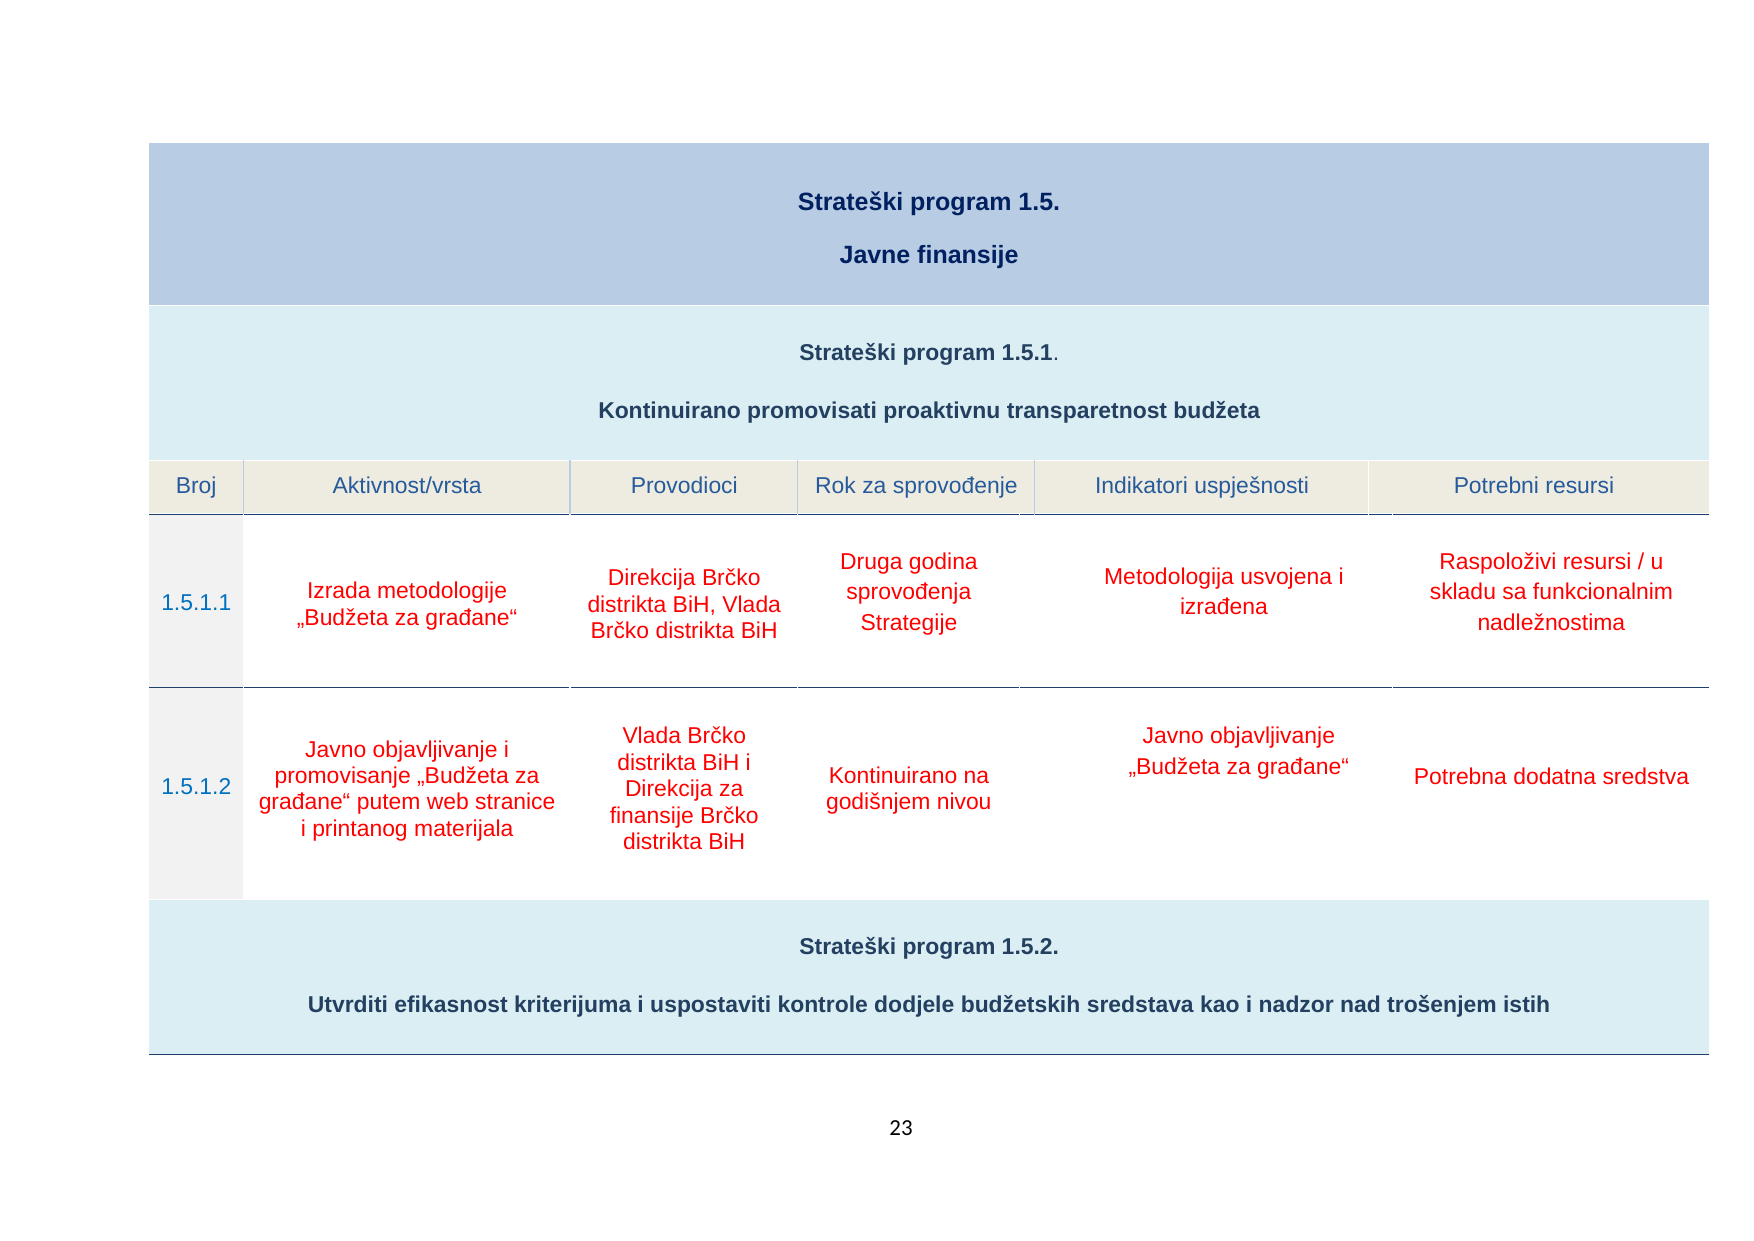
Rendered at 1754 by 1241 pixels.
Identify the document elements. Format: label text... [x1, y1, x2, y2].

table_cell Potrebna dodatna sredstva [1393, 688, 1709, 899]
table_cell Raspoloživi resursi / u skladu sa funkcionalnim nadležnostima [1393, 515, 1709, 687]
table_cell Javno objavljivanje „Budžeta za građane“ [1020, 688, 1392, 899]
table_cell Rok za sprovođenje [798, 461, 1034, 513]
table_cell Javno objavljivanje i promovisanje „Budžeta za građane“ putem web stranice i printanog materijala [244, 688, 569, 899]
table_cell Druga godina sprovođenja Strategije [798, 515, 1019, 687]
table_cell Indikatori uspješnosti [1035, 461, 1368, 513]
table_cell Vlada Brčko distrikta BiH i Direkcija za finansije Brčko distrikta BiH [571, 688, 797, 899]
table_cell Provodioci [571, 461, 797, 513]
table_cell 1.5.1.2 [149, 688, 243, 899]
table_cell Potrebni resursi [1369, 461, 1709, 513]
table_cell Izrada metodologije „Budžeta za građane“ [244, 515, 569, 687]
table_cell Kontinuirano na godišnjem nivou [798, 688, 1019, 899]
table_cell Strateški program 1.5. Javne finansije [149, 143, 1709, 305]
table_cell Strateški program 1.5.1. Kontinuirano promovisati proaktivnu transparetnost budžeta [149, 306, 1709, 460]
table_cell Strateški program 1.5.2. Utvrditi efikasnost kriterijuma i uspostaviti kontrole dodjele budžetskih sredstava kao i nadzor nad trošenjem istih [149, 900, 1709, 1054]
table_cell Aktivnost/vrsta [244, 461, 569, 513]
table_cell Broj [149, 461, 243, 513]
table_cell Direkcija Brčko distrikta BiH, Vlada Brčko distrikta BiH [571, 515, 797, 687]
table_cell Metodologija usvojena i izrađena [1020, 515, 1392, 687]
table_cell 1.5.1.1 [149, 515, 243, 687]
